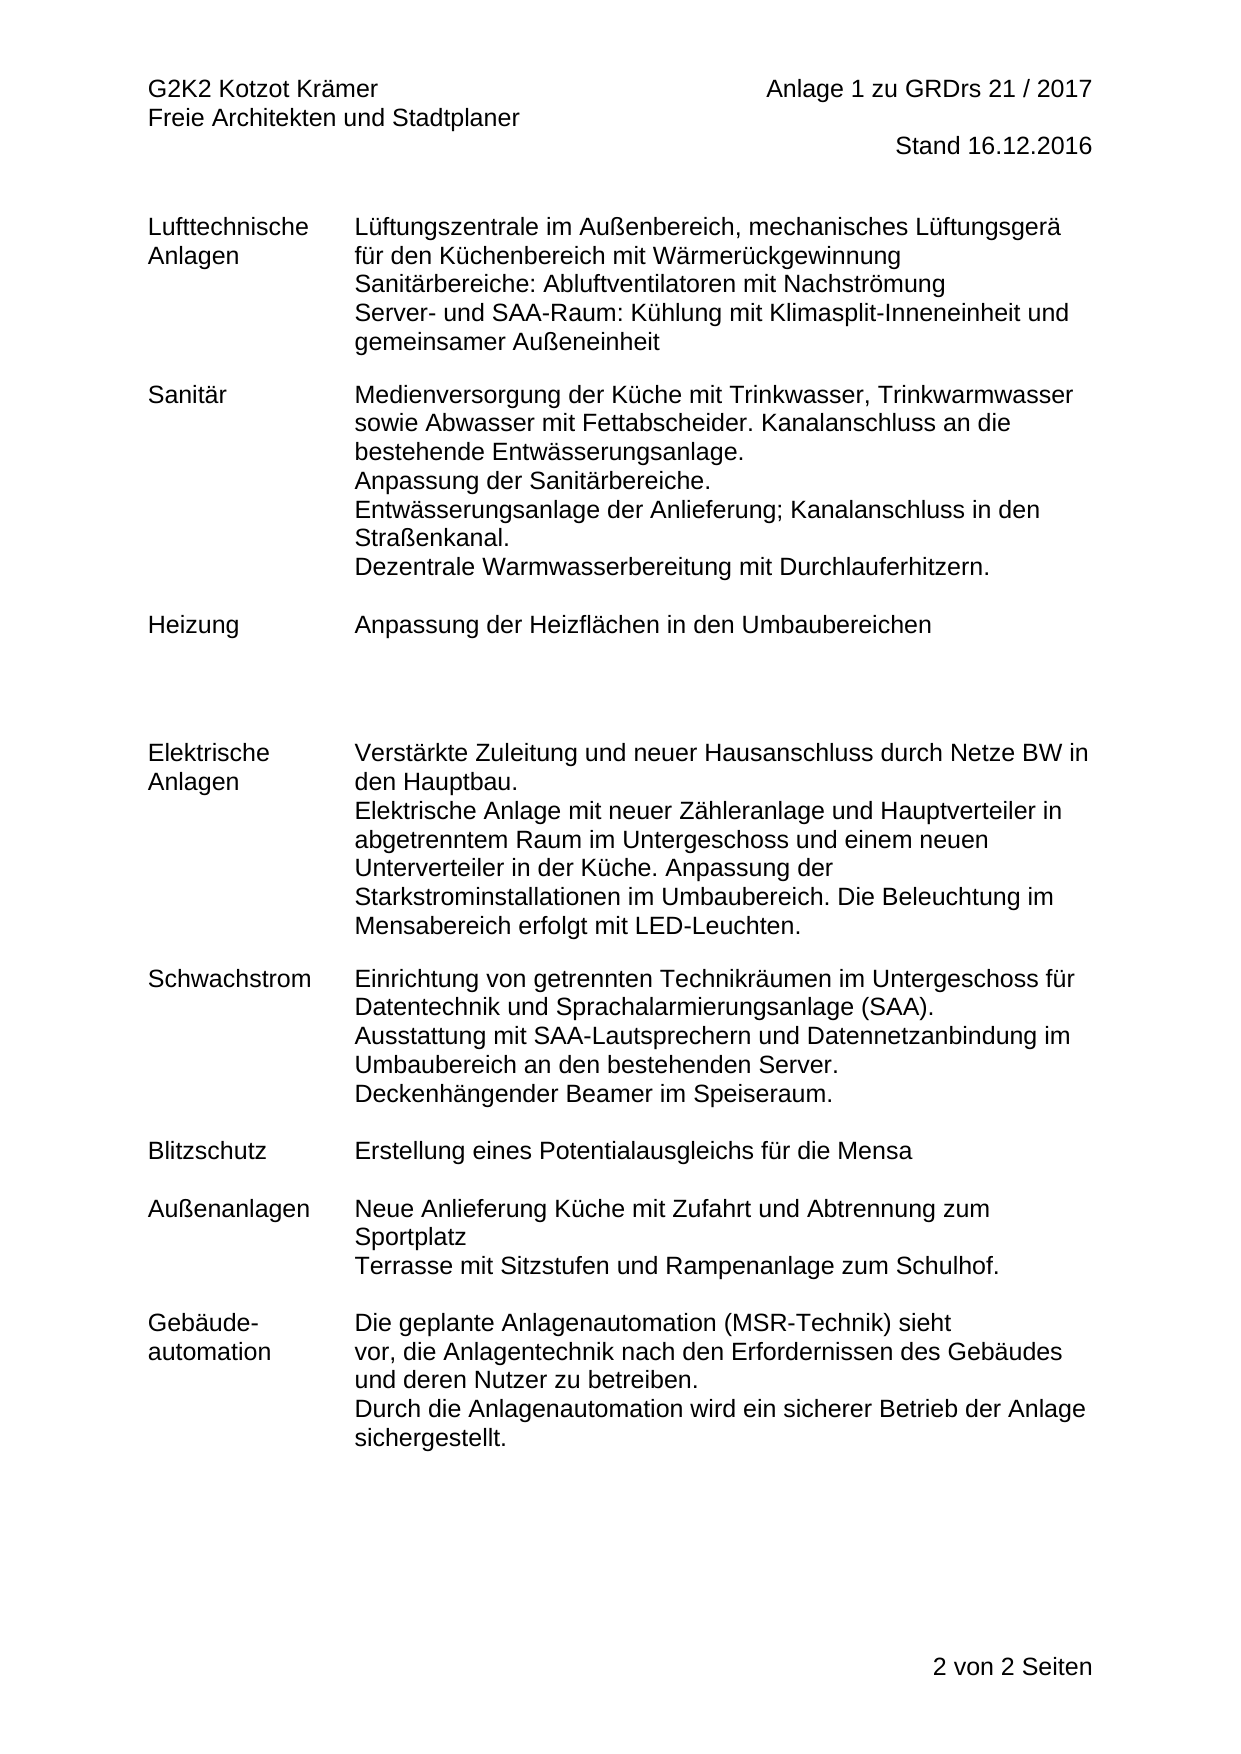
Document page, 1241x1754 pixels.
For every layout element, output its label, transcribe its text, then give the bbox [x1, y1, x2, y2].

text Sanitär Medienversorgung der Küche mit Trinkwasser, Trinkwarmwasser sowie Abwasser mit Fettabscheider. Kanalanschluss an die bestehende Entwässerungsanlage. [148, 380, 1093, 466]
text Anlagen den Hauptbau. [148, 767, 1093, 796]
text automation vor, die Anlagentechnik nach den Erfordernissen des Gebäudes und deren Nutzer zu betreiben. [148, 1337, 1093, 1394]
text Lufttechnische Lüftungszentrale im Außenbereich, mechanisches Lüftungsgerä [148, 212, 1093, 241]
text Entwässerungsanlage der Anlieferung; Kanalanschluss in den Straßenkanal. [148, 495, 1093, 552]
text Dezentrale Warmwasserbereitung mit Durchlauferhitzern. [148, 552, 1093, 581]
text Durch die Anlagenautomation wird ein sicherer Betrieb der Anlage sichergestellt. [354, 1394, 1093, 1452]
text Deckenhängender Beamer im Speiseraum. [354, 1078, 1093, 1107]
text Ausstattung mit SAA-Lautsprechern und Datennetzanbindung im Umbaubereich an den bestehenden Server. [354, 1021, 1093, 1078]
text Anpassung der Sanitärbereiche. [148, 466, 1093, 495]
text Blitzschutz Erstellung eines Potentialausgleichs für die Mensa [148, 1136, 1093, 1165]
text Terrasse mit Sitzstufen und Rampenanlage zum Schulhof. [148, 1251, 1093, 1280]
text Außenanlagen Neue Anlieferung Küche mit Zufahrt und Abtrennung zum Sportplatz [148, 1193, 1093, 1251]
text Elektrische Verstärkte Zuleitung und neuer Hausanschluss durch Netze BW in [148, 738, 1093, 767]
text Elektrische Anlage mit neuer Zähleranlage und Hauptverteiler in abgetrenntem Raum im Untergeschoss und einem neuen Unterverteiler in der Küche. Anpassung der Starkstrominstallationen im Umbaubereich. Die Beleuchtung im Mensabereich erfolgt mit LED-Leuchten. [148, 796, 1093, 939]
text Sanitärbereiche: Abluftventilatoren mit Nachströmung [148, 269, 1093, 298]
text Heizung Anpassung der Heizflächen in den Umbaubereichen [148, 610, 1093, 638]
text Anlagen für den Küchenbereich mit Wärmerückgewinnung [148, 241, 1093, 269]
text Server- und SAA-Raum: Kühlung mit Klimasplit-Inneneinheit und gemeinsamer Außeneinheit [148, 298, 1093, 356]
text Schwachstrom Einrichtung von getrennten Technikräumen im Untergeschoss für Datentechnik und Sprachalarmierungsanlage (SAA). [148, 963, 1093, 1021]
text Gebäude- Die geplante Anlagenautomation (MSR-Technik) sieht [148, 1308, 1093, 1337]
